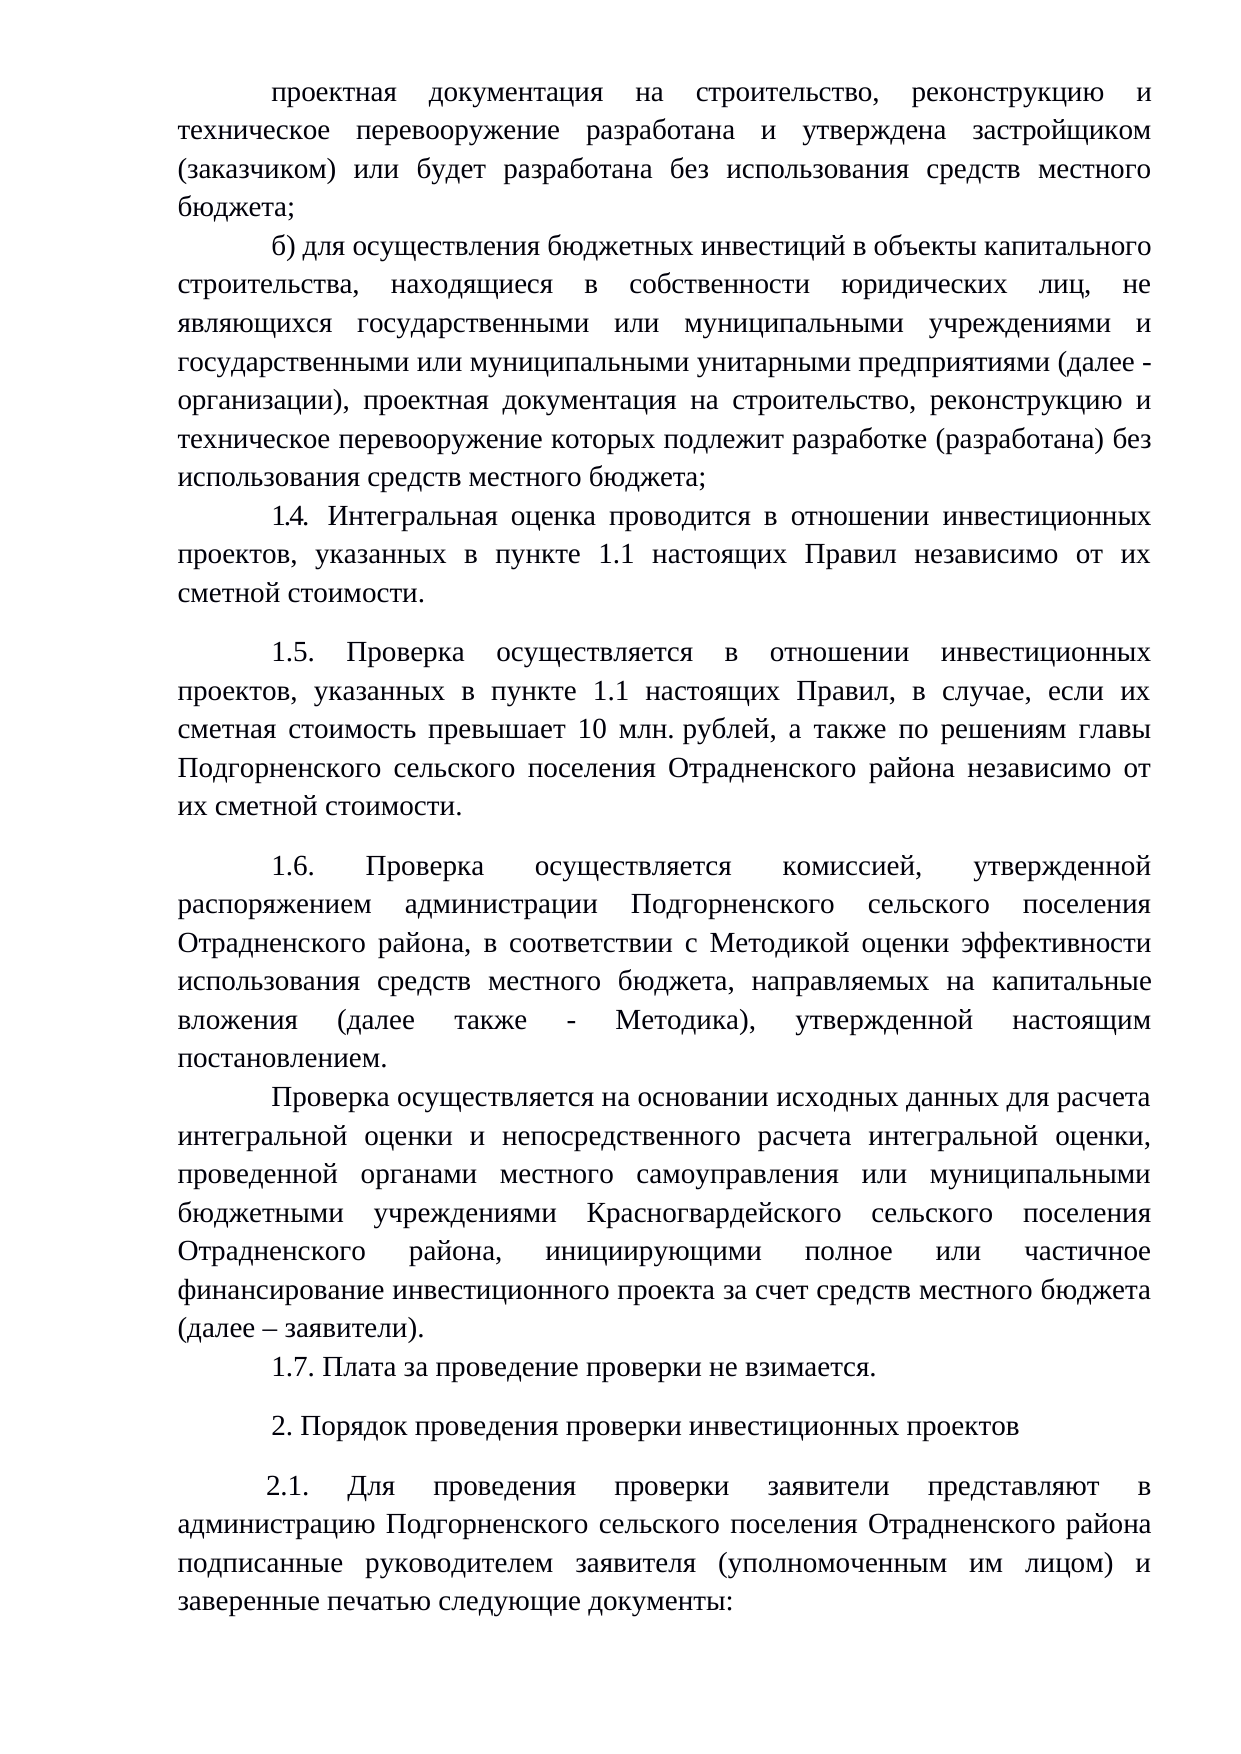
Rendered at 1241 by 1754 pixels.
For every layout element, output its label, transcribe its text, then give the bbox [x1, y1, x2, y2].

text 2. Порядок проведения проверки инвестиционных проектов [177, 1408, 1152, 1442]
text проектная документация на строительство, реконструкцию и техническое перевооружение разработана и утверждена застройщиком (заказчиком) или будет разработана без использования средств местного бюджета; [177, 74, 1152, 223]
text б) для осуществления бюджетных инвестиций в объекты капитального строительства, находящиеся в собственности юридических лиц, не являющихся государственными или муниципальными учреждениями и государственными или муниципальными унитарными предприятиями (далее - организации), проектная документация на строительство, реконструкцию и техническое перевооружение которых подлежит разработке (разработана) без использования средств местного бюджета; [177, 228, 1152, 493]
text 1.6. Проверка осуществляется комиссией, утвержденной распоряжением администрации Подгорненского сельского поселения Отрадненского района, в соответствии с Методикой оценки эффективности использования средств местного бюджета, направляемых на капитальные вложения (далее также - Методика), утвержденной настоящим постановлением. [177, 848, 1152, 1074]
text Проверка осуществляется на основании исходных данных для расчета интегральной оценки и непосредственного расчета интегральной оценки, проведенной органами местного самоуправления или муниципальными бюджетными учреждениями Красногвардейского сельского поселения Отрадненского района, инициирующими полное или частичное финансирование инвестиционного проекта за счет средств местного бюджета (далее – заявители). [177, 1079, 1152, 1344]
text 1.5. Проверка осуществляется в отношении инвестиционных проектов, указанных в пункте 1.1 настоящих Правил, в случае, если их сметная стоимость превышает 10 млн. рублей, а также по решениям главы Подгорненского сельского поселения Отрадненского района независимо от их сметной стоимости. [177, 634, 1152, 822]
text 2.1. Для проведения проверки заявители представляют в администрацию Подгорненского сельского поселения Отрадненского района подписанные руководителем заявителя (уполномоченным им лицом) и заверенные печатью следующие документы: [177, 1468, 1152, 1617]
text 1.4. Интегральная оценка проводится в отношении инвестиционных проектов, указанных в пункте 1.1 настоящих Правил независимо от их сметной стоимости. [177, 498, 1152, 608]
text 1.7. Плата за проведение проверки не взимается. [177, 1349, 1152, 1382]
